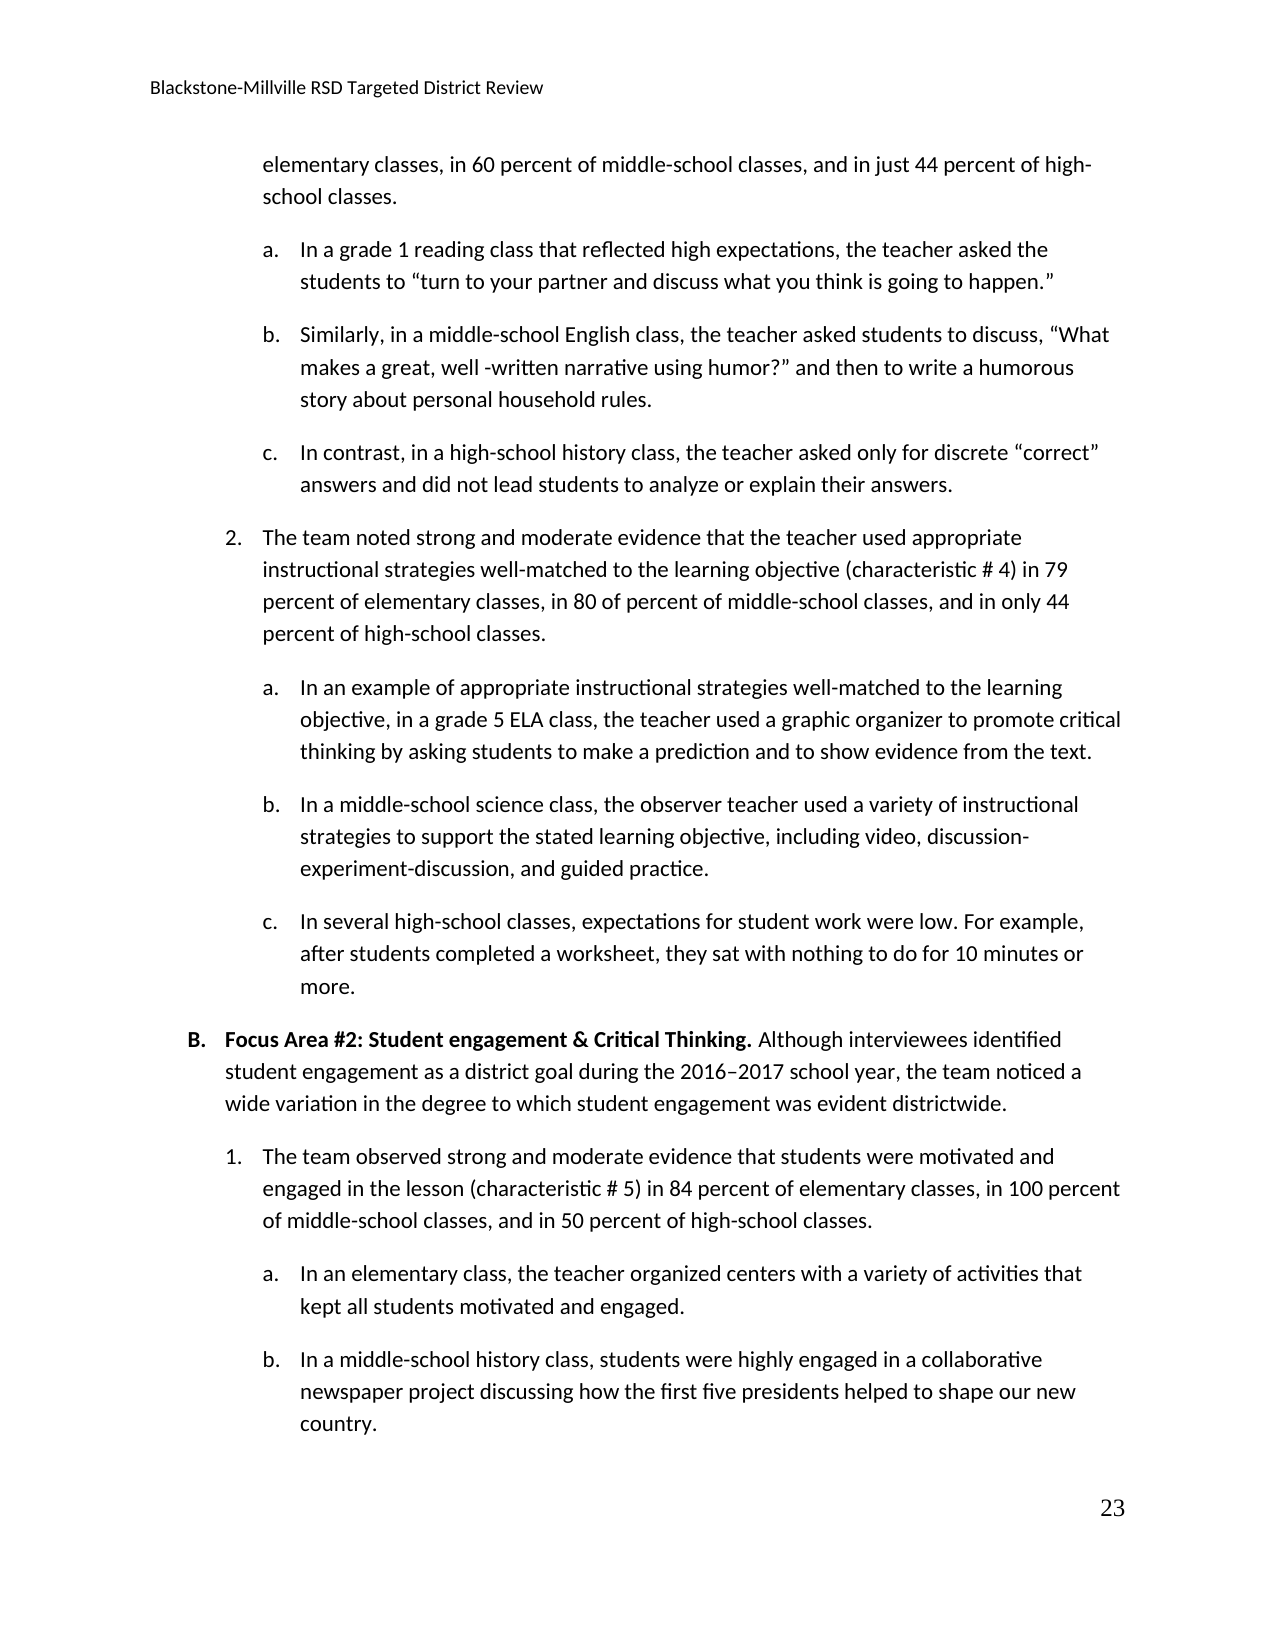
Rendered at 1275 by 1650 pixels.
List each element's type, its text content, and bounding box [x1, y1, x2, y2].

text 1. The team observed strong and moderate evidence that students were motivated and engaged in the lesson (characteristic # 5) in 84 percent of elementary classes, in 100 percent of middle-school classes, and in 50 percent of high-school classes. [225, 1142, 1125, 1234]
text b. In a middle-school science class, the observer teacher used a variety of instructional strategies to support the stated learning objective, including video, discussion-experiment-discussion, and guided practice. [262, 790, 1125, 882]
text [187, 150, 1125, 210]
text 2. The team noted strong and moderate evidence that the teacher used appropriate instructional strategies well-matched to the learning objective (characteristic # 4) in 79 percent of elementary classes, in 80 of percent of middle-school classes, and in only 44 percent of high-school classes. [187, 523, 1125, 648]
text b. In a middle-school history class, students were highly engaged in a collaborative newspaper project discussing how the first five presidents helped to shape our new country. [225, 1345, 1125, 1437]
text b. Similarly, in a middle-school English class, the teacher asked students to discuss, “What makes a great, well -written narrative using humor?” and then to write a humorous story about personal household rules. [225, 320, 1125, 413]
text a. In an elementary class, the teacher organized centers with a variety of activities that kept all students motivated and engaged. [262, 1259, 1125, 1320]
text c. In several high-school classes, expectations for student work were low. For example, after students completed a worksheet, they sat with nothing to do for 10 minutes or more. [262, 907, 1125, 1000]
text c. In contrast, in a high-school history class, the teacher asked only for discrete “correct” answers and did not lead students to analyze or explain their answers. [225, 438, 1125, 498]
text a. In a grade 1 reading class that reflected high expectations, the teacher asked the students to “turn to your partner and discuss what you think is going to happen.” [225, 235, 1125, 295]
text a. In an example of appropriate instructional strategies well-matched to the learning objective, in a grade 5 ELA class, the teacher used a graphic organizer to promote critical thinking by asking students to make a prediction and to show evidence from the text. [262, 673, 1125, 765]
text B. Focus Area #2: Student engagement & Critical Thinking. Although interviewees identified student engagement as a district goal during the 2016–2017 school year, the team noticed a wide variation in the degree to which student engagement was evident districtwide. [150, 1025, 1125, 1117]
